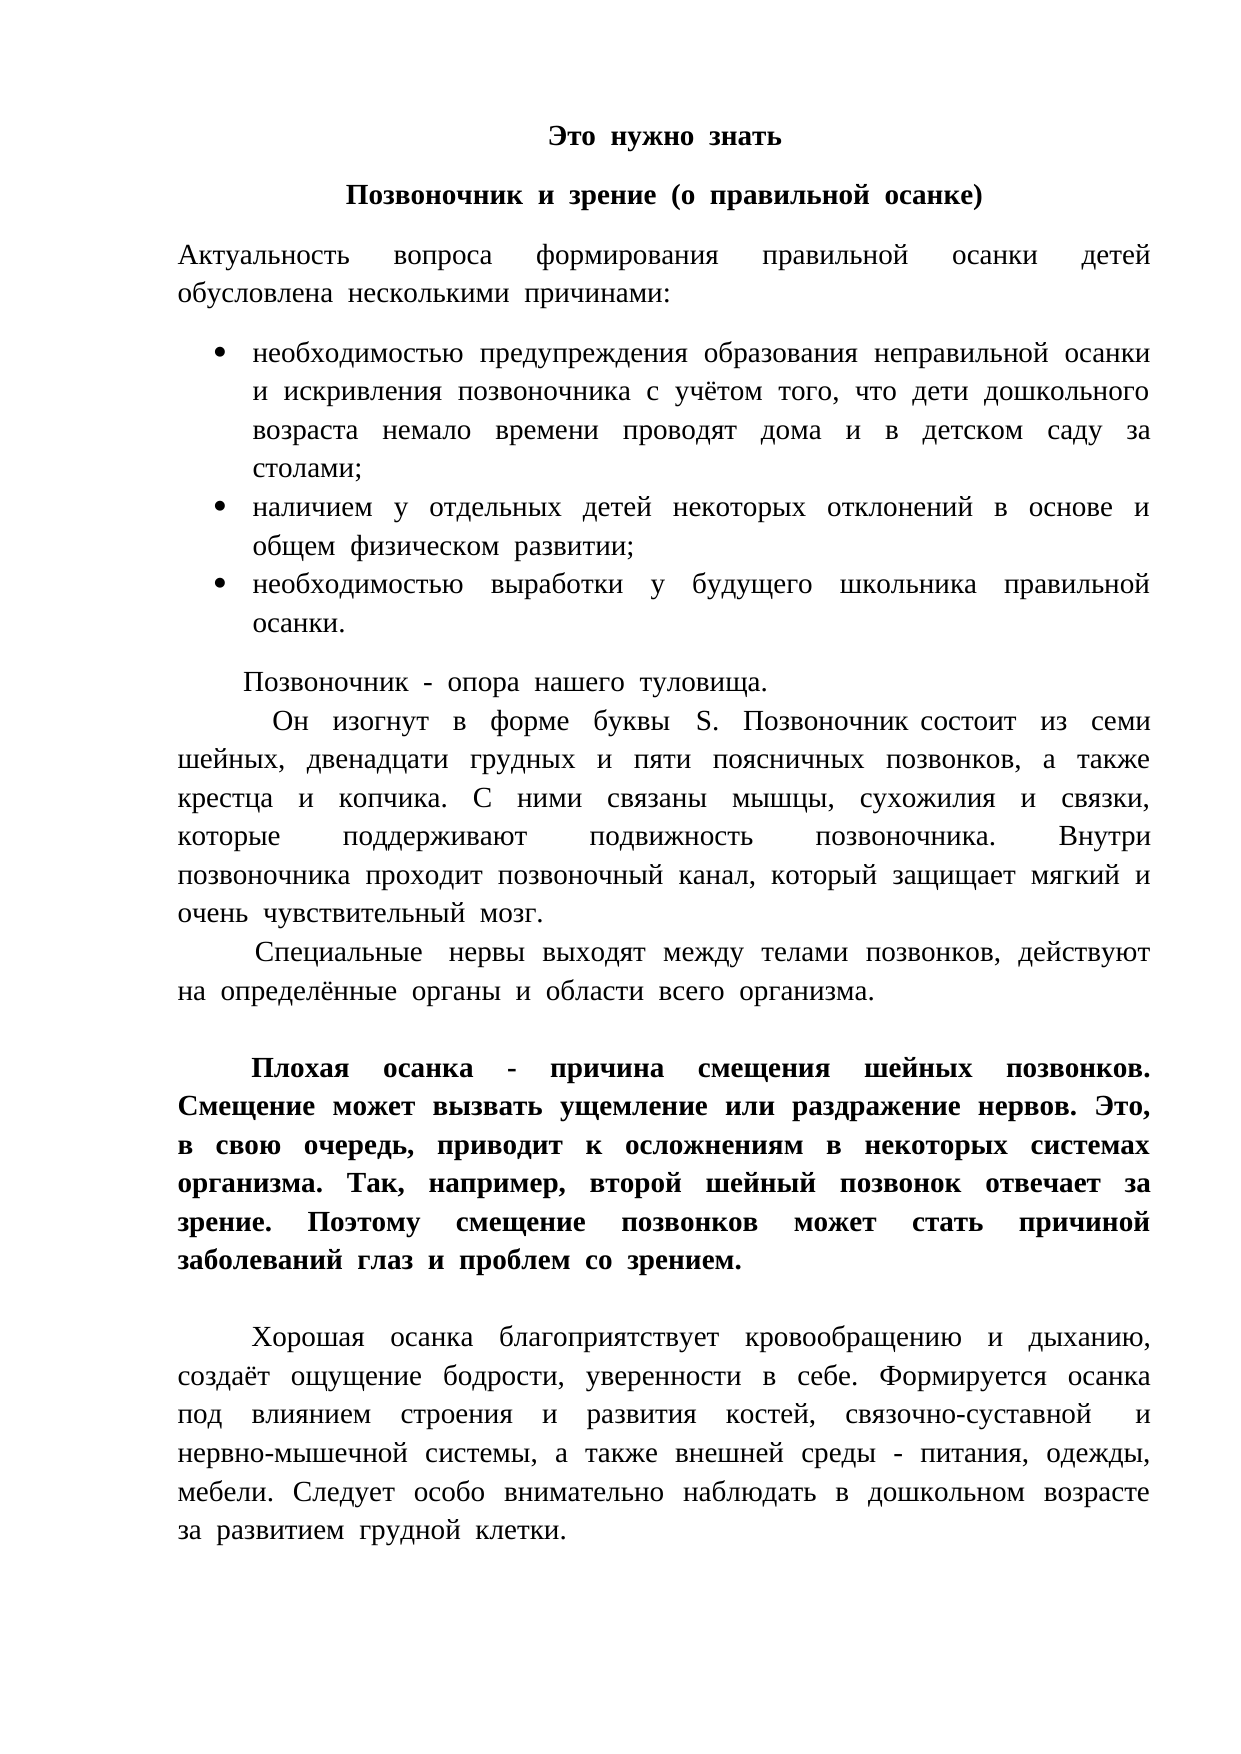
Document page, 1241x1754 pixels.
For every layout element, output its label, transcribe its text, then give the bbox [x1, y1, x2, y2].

list необходимостью выработки у будущего школьника правильной осанки. [215, 566, 1152, 638]
text Хорошая осанка благоприятствует кровообращению и дыханию, создаёт ощущение бодрости, уверенности в себе. Формируется осанка под влиянием строения и развития костей, связочно-суставной и нервно-мышечной системы, а также внешней среды - питания, одежды, мебели. Следует особо внимательно наблюдать в дошкольном возрасте за развитием грудной клетки. [177, 1319, 1152, 1546]
text Позвоночник и зрение (о правильной осанке) [177, 177, 1152, 211]
text Позвоночник - опора нашего туловища. [177, 664, 1152, 698]
text Плохая осанка - причина смещения шейных позвонков. Смещение может вызвать ущемление или раздражение нервов. Это, в свою очередь, приводит к осложнениям в некоторых системах организма. Так, например, второй шейный позвонок отвечает за зрение. Поэтому смещение позвонков может стать причиной заболеваний глаз и проблем со зрением. [177, 1050, 1152, 1276]
text Актуальность вопроса формирования правильной осанки детей обусловлена несколькими причинами: [177, 237, 1152, 309]
text Он изогнут в форме буквы S. Позвоночник состоит из семи шейных, двенадцати грудных и пяти поясничных позвонков, а также крестца и копчика. С ними связаны мышцы, сухожилия и связки, которые поддерживают подвижность позвоночника. Внутри позвоночника проходит позвоночный канал, который защищает мягкий и очень чувствительный мозг. [177, 703, 1152, 929]
list наличием у отдельных детей некоторых отклонений в основе и общем физическом развитии; [215, 489, 1152, 561]
text Специальные нервы выходят между телами позвонков, действуют на определённые органы и области всего организма. [177, 934, 1152, 1006]
text Это нужно знать [177, 118, 1152, 152]
list необходимостью предупреждения образования неправильной осанки и искривления позвоночника с учётом того, что дети дошкольного возраста немало времени проводят дома и в детском саду за столами; [215, 335, 1152, 484]
